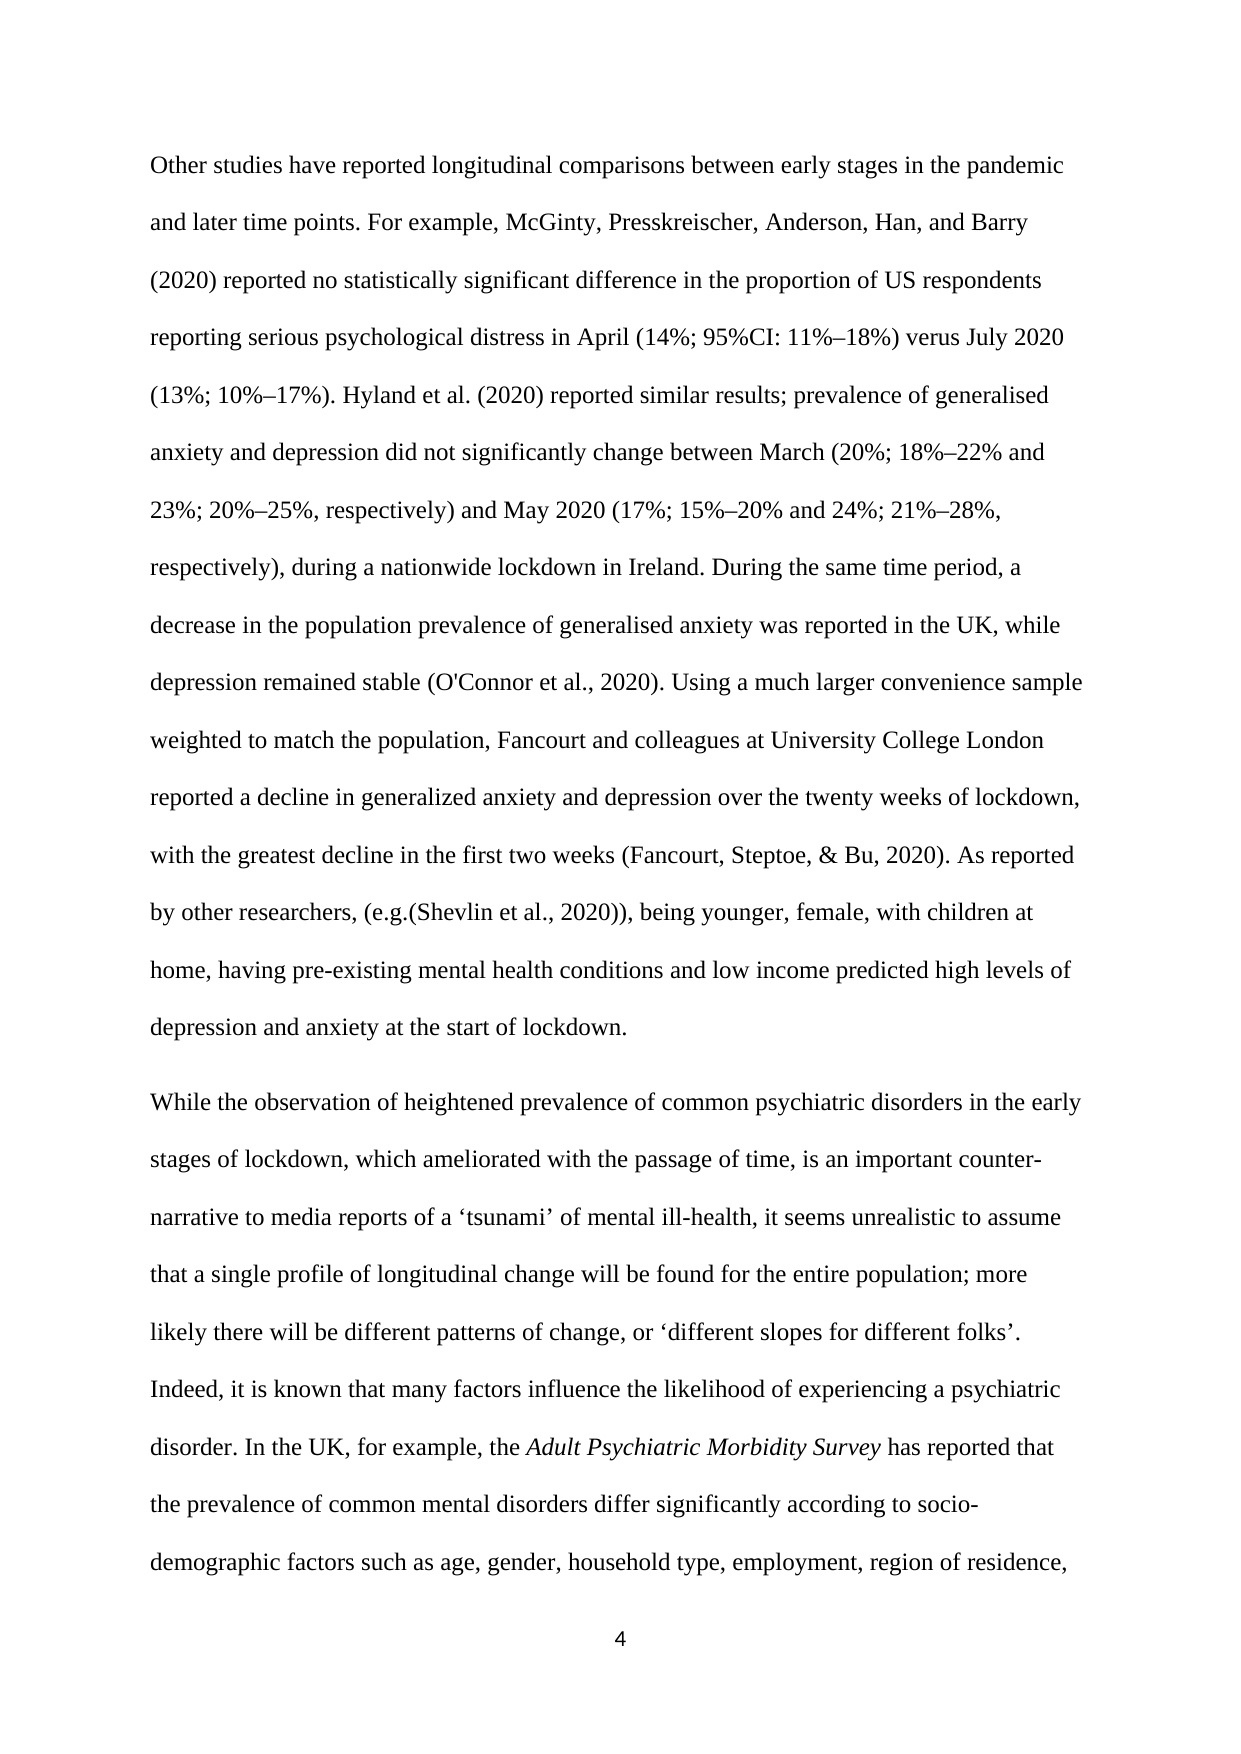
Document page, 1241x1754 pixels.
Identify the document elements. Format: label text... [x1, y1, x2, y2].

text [150, 1087, 1090, 1575]
text Other studies have reported longitudinal comparisons between early stages in the pandemic and later time points. For example, McGinty, Presskreischer, Anderson, Han, and Barry (2020) reported no statistically significant difference in the proportion of US respondents reporting serious psychological distress in April (14%; 95%CI: 11%–18%) verus July 2020 (13%; 10%–17%). Hyland et al. (2020) reported similar results; prevalence of generalised anxiety and depression did not significantly change between March (20%; 18%–22% and 23%; 20%–25%, respectively) and May 2020 (17%; 15%–20% and 24%; 21%–28%, respectively), during a nationwide lockdown in Ireland. During the same time period, a decrease in the population prevalence of generalised anxiety was reported in the UK, while depression remained stable (O'Connor et al., 2020). Using a much larger convenience sample weighted to match the population, Fancourt and colleagues at University College London reported a decline in generalized anxiety and depression over the twenty weeks of lockdown, with the greatest decline in the first two weeks (Fancourt, Steptoe, & Bu, 2020). As reported by other researchers, (e.g.(Shevlin et al., 2020)), being younger, female, with children at home, having pre-existing mental health conditions and low income predicted high levels of depression and anxiety at the start of lockdown. [150, 150, 1090, 1041]
